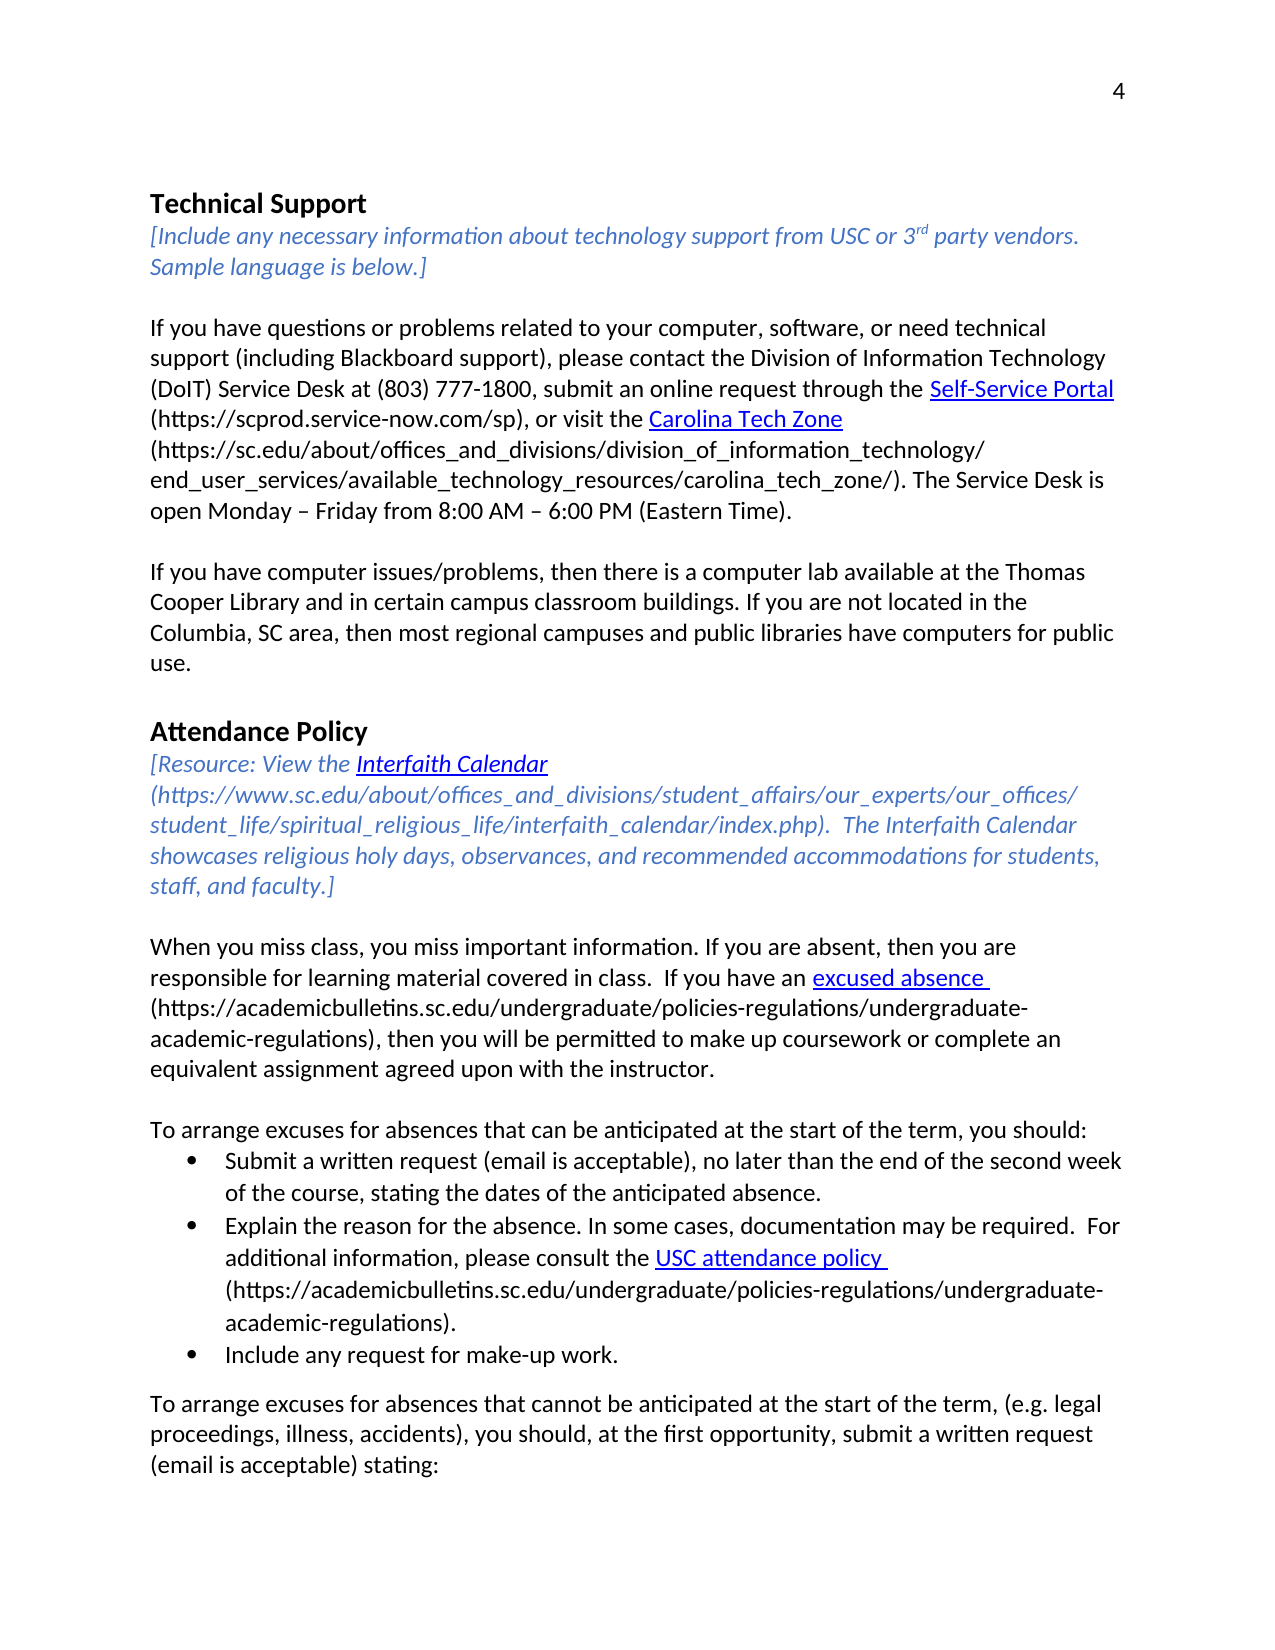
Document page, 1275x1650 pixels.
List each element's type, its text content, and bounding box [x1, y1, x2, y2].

text [Resource: View the Interfaith Calendar (https://www.sc.edu/about/offices_and_divisions/student_affairs/our_experts/our_offices/student_life/spiritual_religious_life/interfaith_calendar/index.php). The Interfaith Calendar showcases religious holy days, observances, and recommended accommodations for students, staff, and faculty.] [150, 748, 1125, 901]
text If you have questions or problems related to your computer, software, or need technical support (including Blackboard support), please contact the Division of Information Technology (DoIT) Service Desk at (803) 777-1800, submit an online request through the Self-Service Portal (https://scprod.service-now.com/sp), or visit the Carolina Tech Zone (https://sc.edu/about/offices_and_divisions/division_of_information_technology/end_user_services/available_technology_resources/carolina_tech_zone/). The Service Desk is open Monday – Friday from 8:00 AM – 6:00 PM (Eastern Time). [150, 312, 1125, 526]
list Submit a written request (email is acceptable), no later than the end of the second week of the course, stating the dates of the anticipated absence. [187, 1145, 1125, 1208]
subtitle Attendance Policy [150, 713, 1125, 748]
text To arrange excuses for absences that can be anticipated at the start of the term, you should: [150, 1115, 1125, 1145]
subtitle Technical Support [150, 185, 1125, 220]
list Explain the reason for the absence. In some cases, documentation may be required. For additional information, please consult the USC attendance policy (https://academicbulletins.sc.edu/undergraduate/policies-regulations/undergraduate-academic-regulations). [187, 1210, 1125, 1337]
text When you miss class, you miss important information. If you are absent, then you are responsible for learning material covered in class. If you have an excused absence (https://academicbulletins.sc.edu/undergraduate/policies-regulations/undergraduate-academic-regulations), then you will be permitted to make up coursework or complete an equivalent assignment agreed upon with the instructor. [150, 932, 1125, 1084]
text [Include any necessary information about technology support from USC or 3rd party vendors. Sample language is below.] [150, 220, 1125, 281]
list Include any request for make-up work. [187, 1339, 1125, 1369]
text To arrange excuses for absences that cannot be anticipated at the start of the term, (e.g. legal proceedings, illness, accidents), you should, at the first opportunity, submit a written request (email is acceptable) stating: [150, 1388, 1125, 1479]
text If you have computer issues/problems, then there is a computer lab available at the Thomas Cooper Library and in certain campus classroom buildings. If you are not located in the Columbia, SC area, then most regional campuses and public libraries have computers for public use. [150, 556, 1125, 678]
